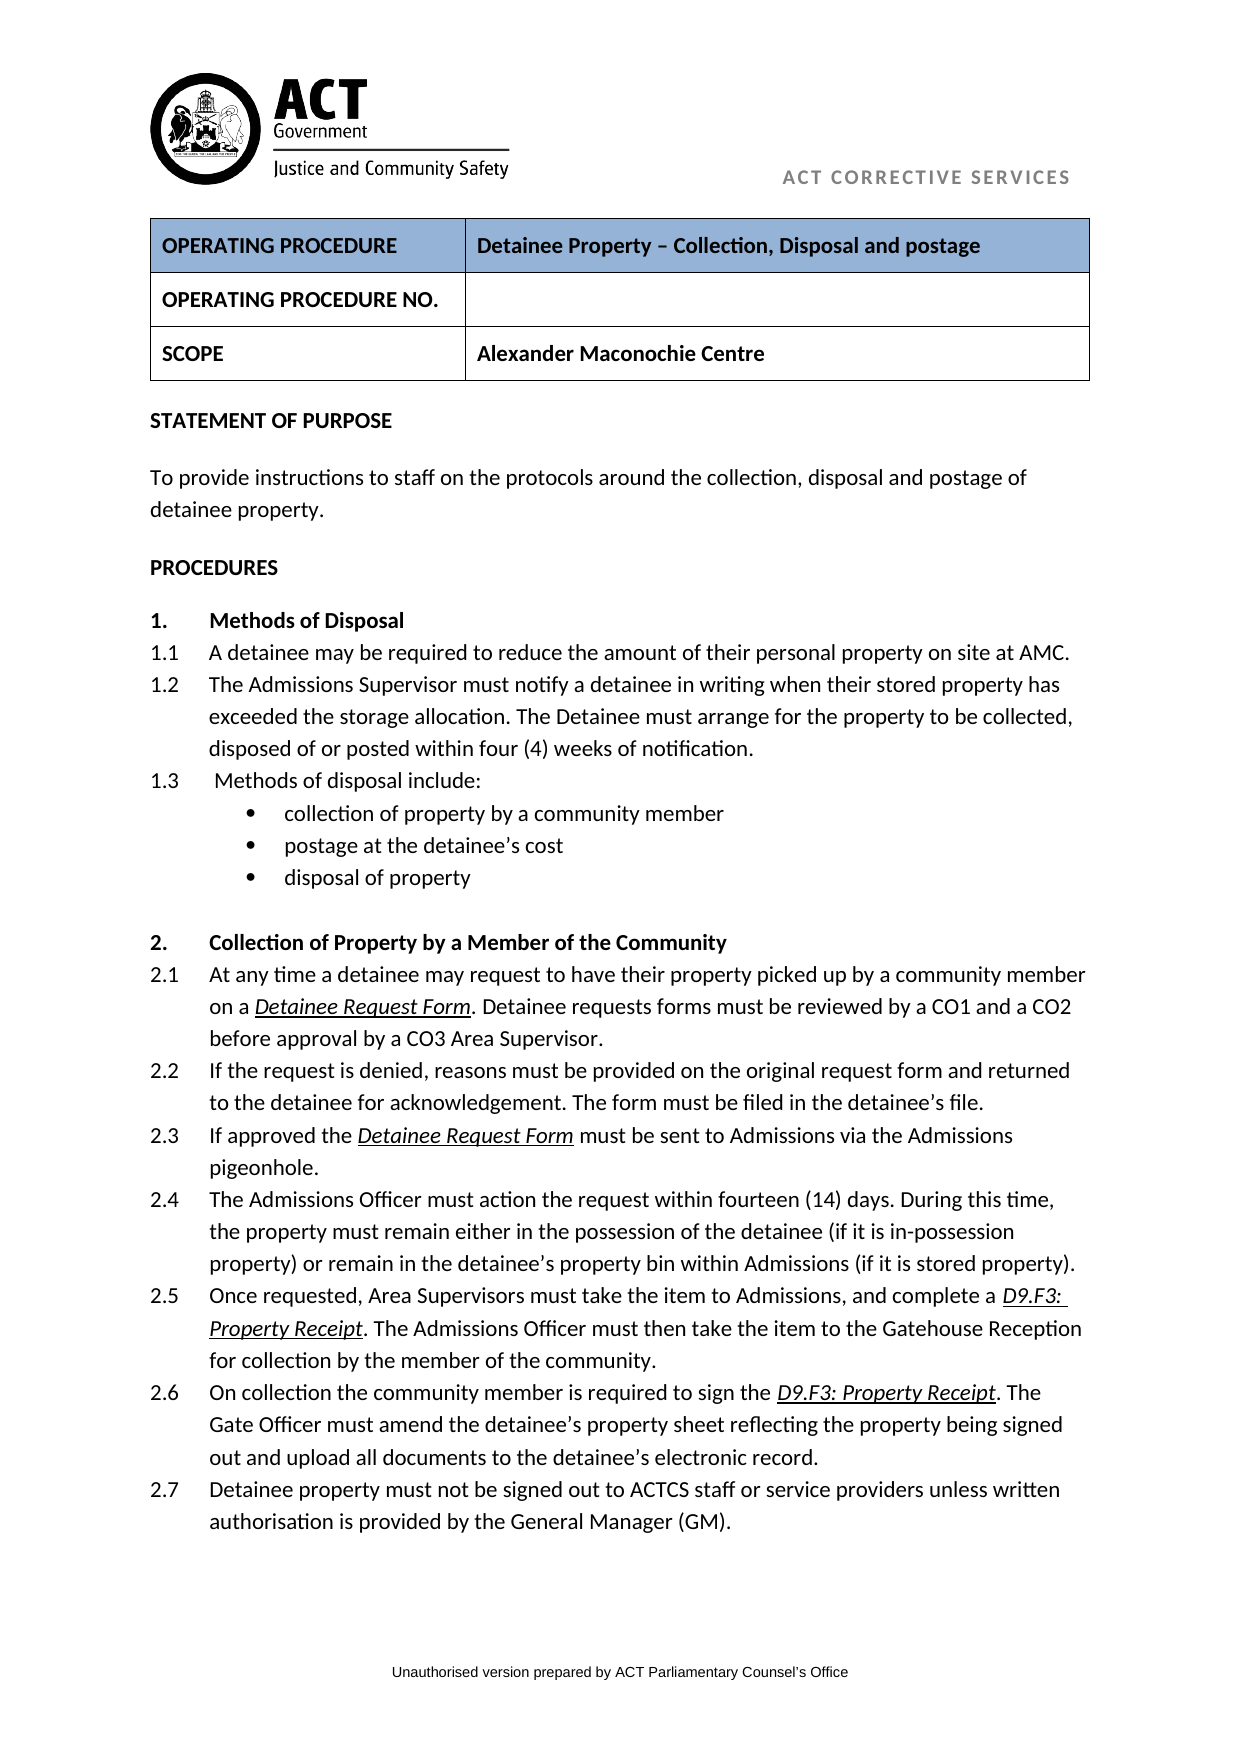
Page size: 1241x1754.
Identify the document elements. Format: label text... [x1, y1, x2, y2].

picture [150, 73, 510, 185]
text 2.5 Once requested, Area Supervisors must take the item to Admissions, and complete a D9.F3: Property Receipt. The Admissions Officer must then take the item to the Gatehouse Reception for collection by the member of the community. [150, 1282, 1090, 1374]
text 2.4 The Admissions Officer must action the request within fourteen (14) days. During this time, the property must remain either in the possession of the detainee (if it is in-possession property) or remain in the detainee’s property bin within Admissions (if it is stored property). [150, 1185, 1090, 1277]
table_cell OPERATING PROCEDURE NO. [151, 273, 465, 326]
list A detainee may be required to reduce the amount of their personal property on site at AMC. [150, 638, 1090, 666]
text 2.1 At any time a detainee may request to have their property picked up by a community member on a Detainee Request Form. Detainee requests forms must be reviewed by a CO1 and a CO2 before approval by a CO3 Area Supervisor. [150, 960, 1090, 1052]
table_cell Alexander Maconochie Centre [466, 327, 1089, 380]
list Methods of Disposal [150, 606, 1090, 634]
text STATEMENT OF PURPOSE [150, 406, 1090, 434]
list disposal of property [247, 863, 1090, 891]
table_cell [466, 273, 1089, 326]
text To provide instructions to staff on the protocols around the collection, disposal and postage of detainee property. [150, 463, 1090, 523]
text 2.7 Detainee property must not be signed out to ACTCS staff or service providers unless written authorisation is provided by the General Manager (GM). [150, 1475, 1090, 1535]
table_header OPERATING PROCEDURE [151, 219, 465, 272]
text 2.6 On collection the community member is required to sign the D9.F3: Property Receipt. The Gate Officer must amend the detainee’s property sheet reflecting the property being signed out and upload all documents to the detainee’s electronic record. [150, 1378, 1090, 1471]
list collection of property by a community member [247, 799, 1090, 827]
table_cell SCOPE [151, 327, 465, 380]
text 2.2 If the request is denied, reasons must be provided on the original request form and returned to the detainee for acknowledgement. The form must be filed in the detainee’s file. [150, 1056, 1090, 1117]
list postage at the detainee’s cost [247, 831, 1090, 859]
table_header Detainee Property – Collection, Disposal and postage [466, 219, 1089, 272]
list Collection of Property by a Member of the Community [150, 928, 1090, 956]
list The Admissions Supervisor must notify a detainee in writing when their stored property has exceeded the storage allocation. The Detainee must arrange for the property to be collected, disposed of or posted within four (4) weeks of notification. [150, 670, 1090, 762]
text 2.3 If approved the Detainee Request Form must be sent to Admissions via the Admissions pigeonhole. [150, 1121, 1090, 1181]
text PROCEDURES [150, 553, 1090, 581]
list Methods of disposal include: [150, 767, 1090, 795]
